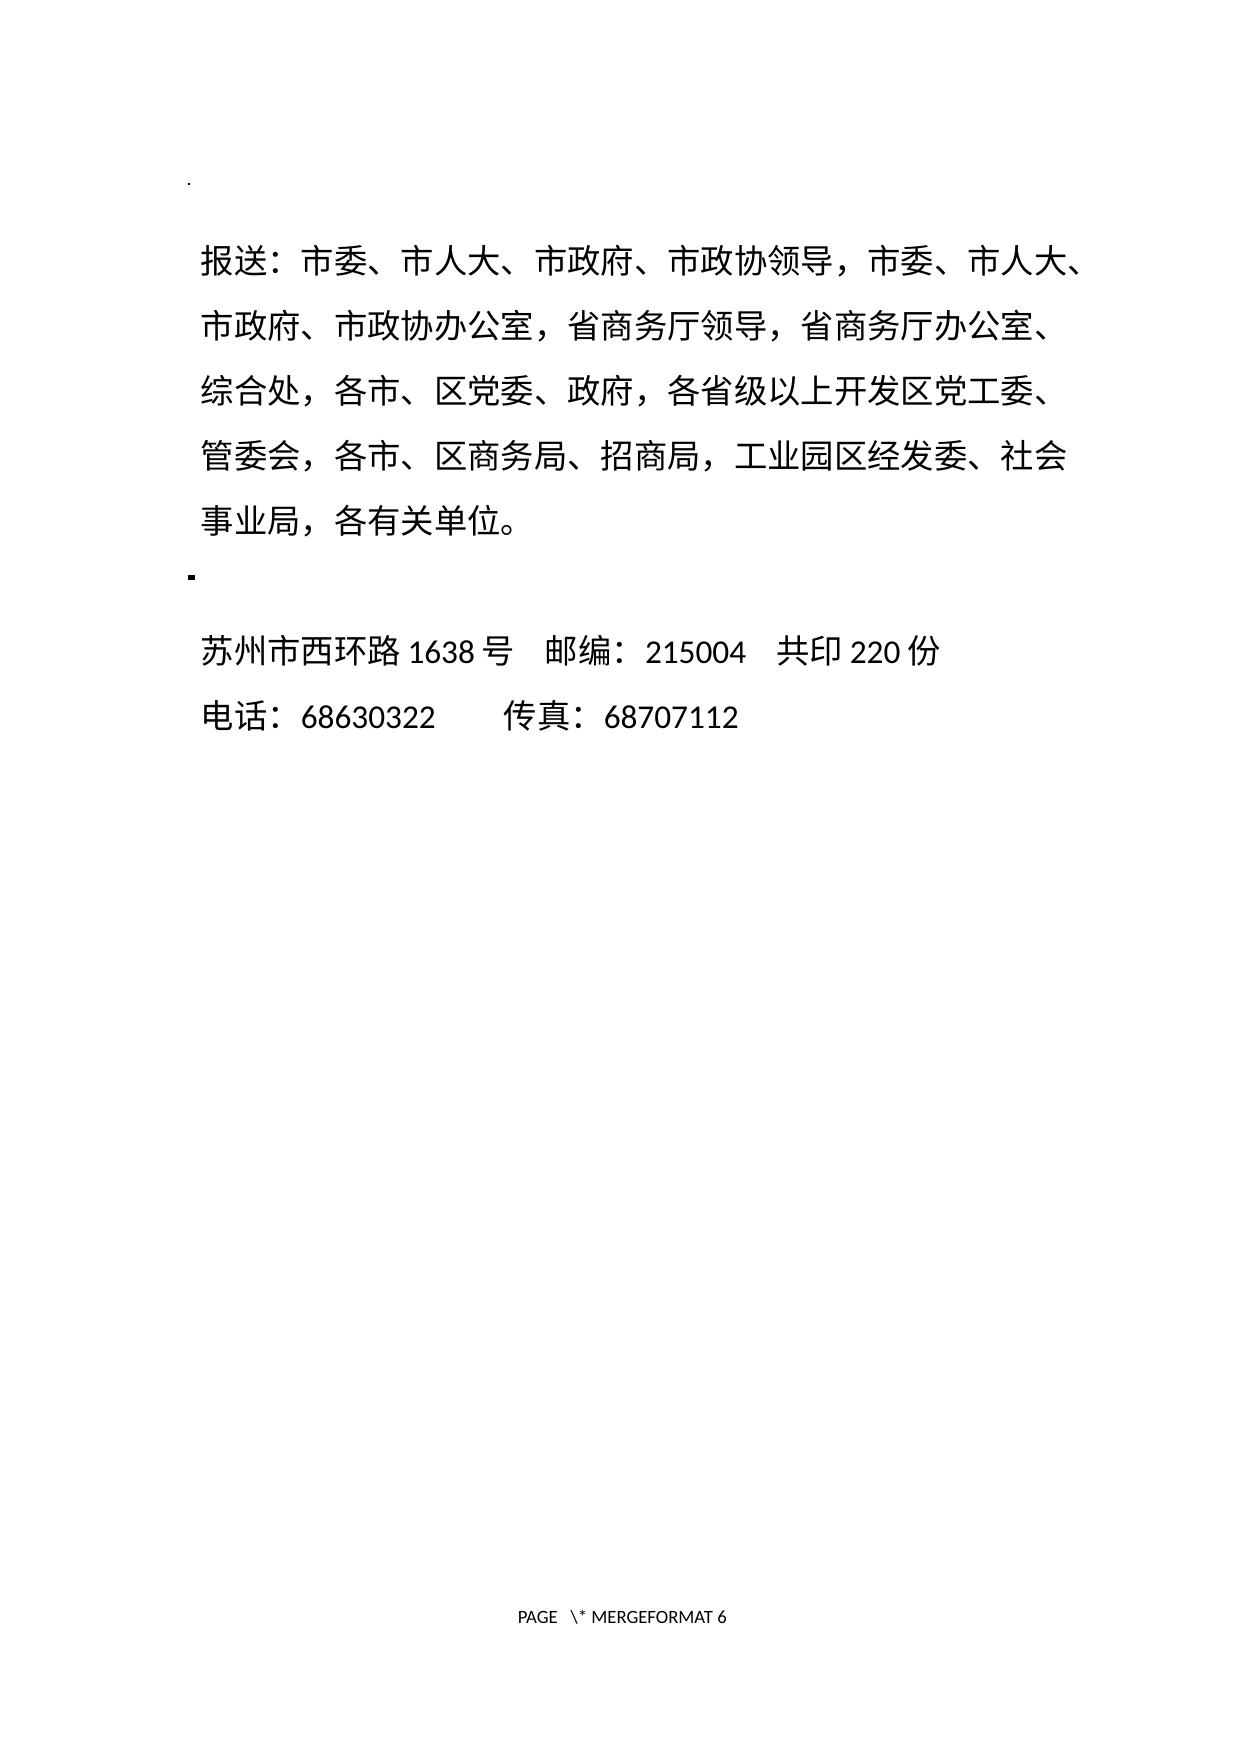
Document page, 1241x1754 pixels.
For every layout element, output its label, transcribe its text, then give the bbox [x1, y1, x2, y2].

text 报送：市委、市人大、市政府、市政协领导，市委、市人大、 [161, 227, 1156, 292]
text 事业局，各有关单位。 [161, 487, 1156, 552]
text 综合处，各市、区党委、政府，各省级以上开发区党工委、 [161, 357, 1156, 422]
text 电话：68630322 传真：68707112 [161, 682, 1156, 747]
text 苏州市西环路1638号 邮编：215004 共印220份 [161, 617, 1156, 682]
text 市政府、市政协办公室，省商务厅领导，省商务厅办公室、 [161, 292, 1156, 357]
text 管委会，各市、区商务局、招商局，工业园区经发委、社会 [161, 422, 1156, 487]
